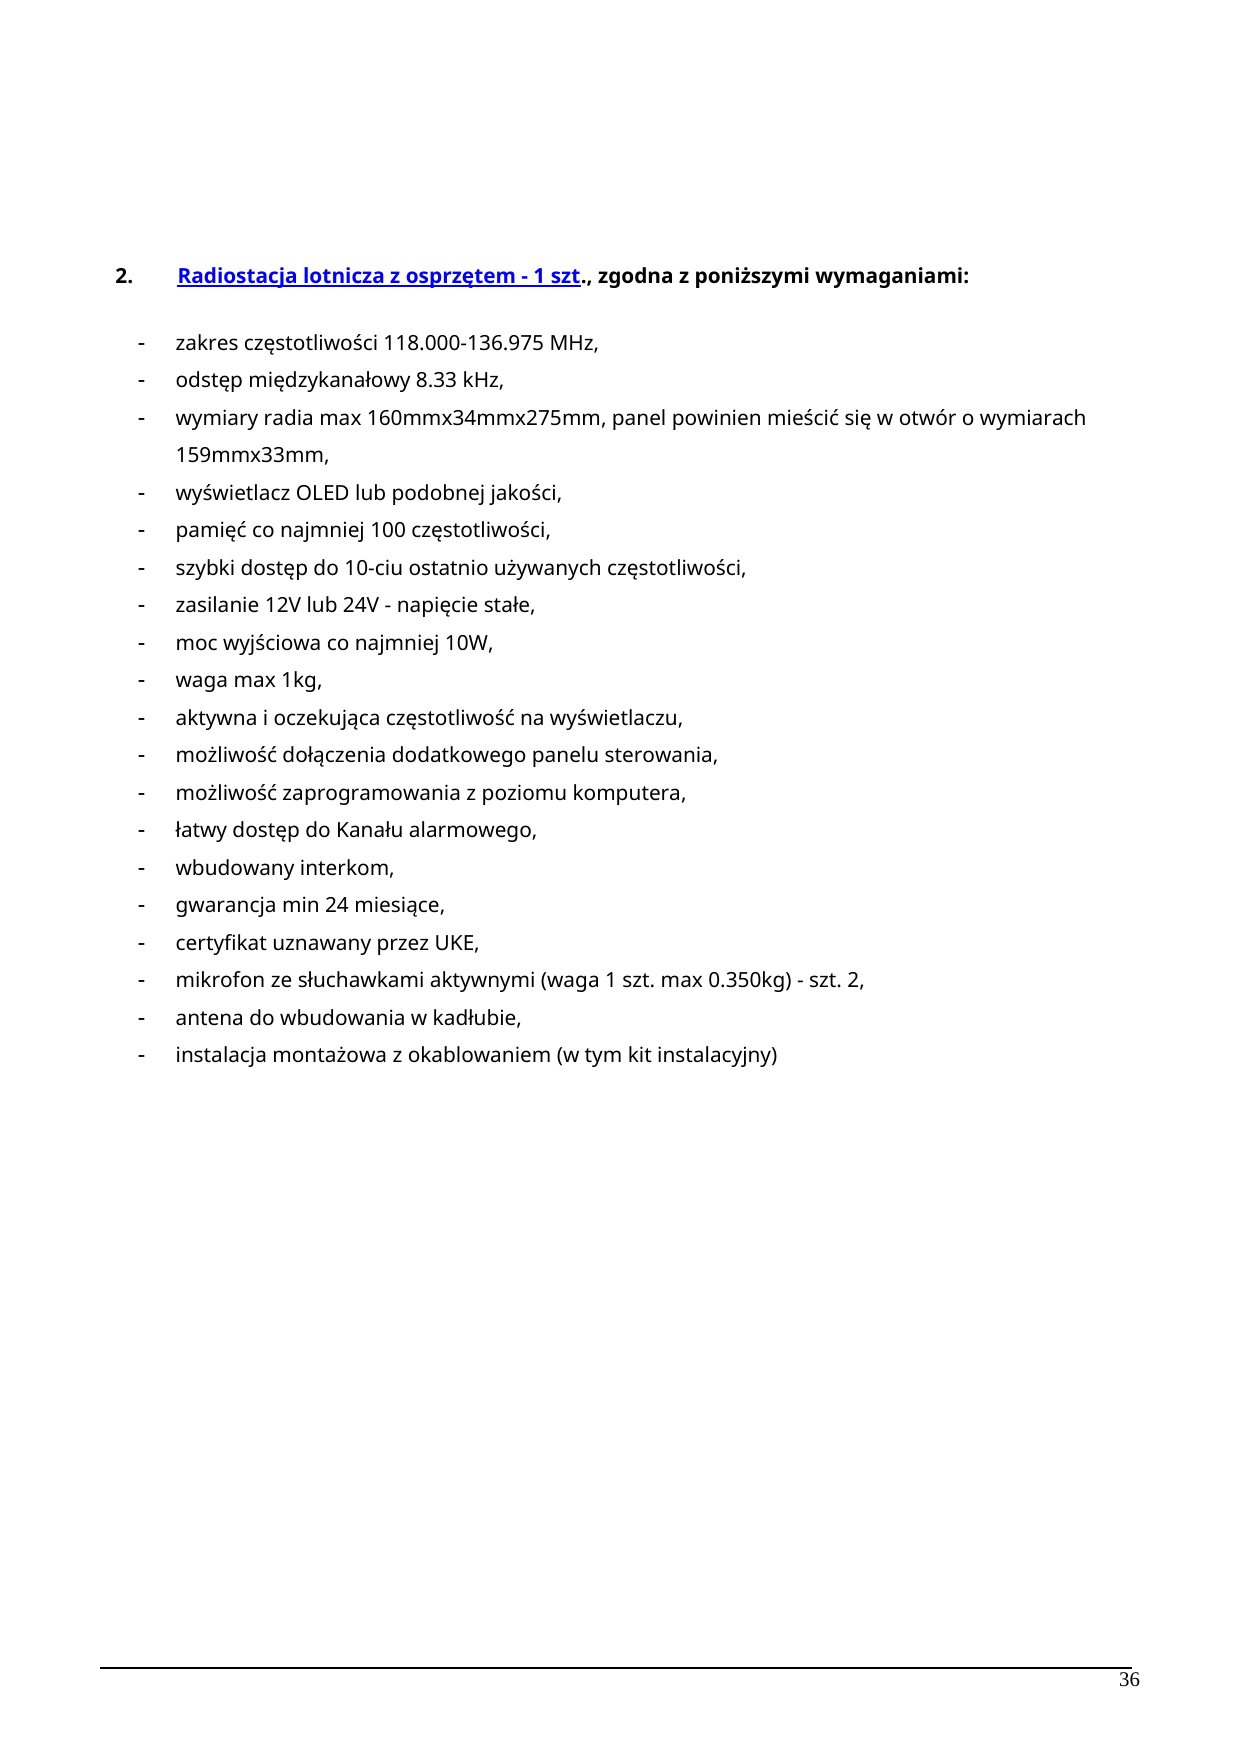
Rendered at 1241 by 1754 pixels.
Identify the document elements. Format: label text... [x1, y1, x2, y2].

list antena do wbudowania w kadłubie, [138, 993, 1140, 1031]
list zakres częstotliwości 118.000-136.975 MHz, [138, 318, 1140, 356]
list wymiary radia max 160mmx34mmx275mm, panel powinien mieścić się w otwór o wymiarach 159mmx33mm, [138, 393, 1140, 468]
list możliwość dołączenia dodatkowego panelu sterowania, [138, 731, 1140, 768]
list wbudowany interkom, [138, 843, 1140, 881]
list odstęp międzykanałowy 8.33 kHz, [138, 356, 1140, 393]
list certyfikat uznawany przez UKE, [138, 918, 1140, 956]
list moc wyjściowa co najmniej 10W, [138, 618, 1140, 656]
list waga max 1kg, [138, 656, 1140, 693]
list łatwy dostęp do Kanału alarmowego, [138, 806, 1140, 843]
list mikrofon ze słuchawkami aktywnymi (waga 1 szt. max 0.350kg) - szt. 2, [138, 956, 1140, 993]
list szybki dostęp do 10-ciu ostatnio używanych częstotliwości, [138, 543, 1140, 581]
list zasilanie 12V lub 24V - napięcie stałe, [138, 581, 1140, 618]
list aktywna i oczekująca częstotliwość na wyświetlaczu, [138, 693, 1140, 731]
list wyświetlacz OLED lub podobnej jakości, [138, 468, 1140, 506]
list gwarancja min 24 miesiące, [138, 881, 1140, 918]
list pamięć co najmniej 100 częstotliwości, [138, 506, 1140, 543]
list instalacja montażowa z okablowaniem (w tym kit instalacyjny) [138, 1031, 1140, 1068]
list możliwość zaprogramowania z poziomu komputera, [138, 768, 1140, 806]
list Radiostacja lotnicza z osprzętem - 1 szt., zgodna z poniższymi wymaganiami: [115, 252, 1140, 289]
